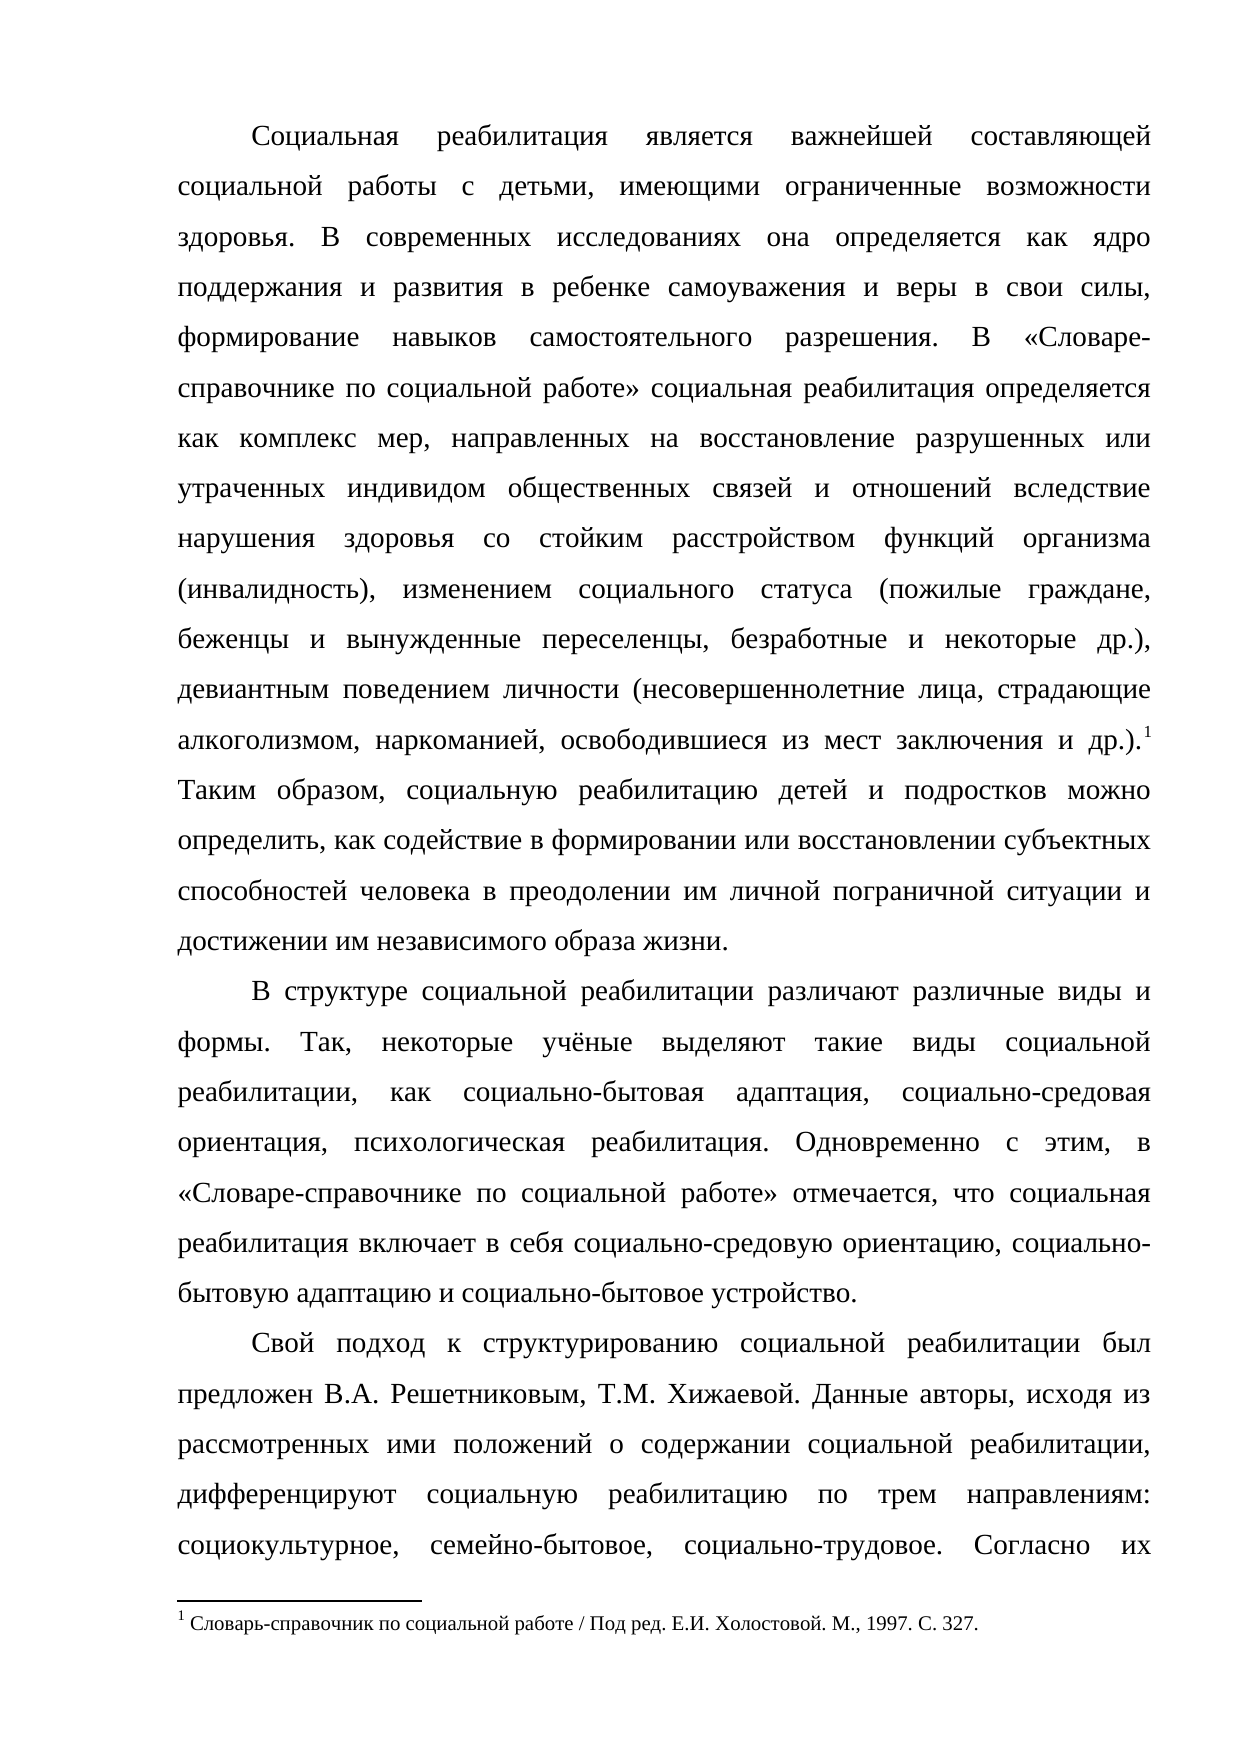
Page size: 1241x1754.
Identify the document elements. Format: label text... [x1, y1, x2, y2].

text Социальная реабилитация является важнейшей составляющей социальной работы с детьми, имеющими ограниченные возможности здоровья. В современных исследованиях она определяется как ядро поддержания и развития в ребенке самоуважения и веры в свои силы, формирование навыков самостоятельного разрешения. В «Словаре-справочнике по социальной работе» социальная реабилитация определяется как комплекс мер, направленных на восстановление разрушенных или утраченных индивидом общественных связей и отношений вследствие нарушения здоровья со стойким расстройством функций организма (инвалидность), изменением социального статуса (пожилые граждане, беженцы и вынужденные переселенцы, безработные и некоторые др.), девиантным поведением личности (несовершеннолетние лица, страдающие алкоголизмом, наркоманией, освободившиеся из мест заключения и др.). Таким образом, социальную реабилитацию детей и подростков можно определить, как содействие в формировании или восстановлении субъектных способностей человека в преодолении им личной пограничной ситуации и достижении им независимого образа жизни. [177, 118, 1152, 957]
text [177, 1326, 1152, 1560]
text В структуре социальной реабилитации различают различные виды и формы. Так, некоторые учёные выделяют такие виды социальной реабилитации, как социально-бытовая адаптация, социально-средовая ориентация, психологическая реабилитация. Одновременно с этим, в «Словаре-справочнике по социальной работе» отмечается, что социальная реабилитация включает в себя социально-средовую ориентацию, социально-бытовую адаптацию и социально-бытовое устройство. [177, 973, 1152, 1309]
